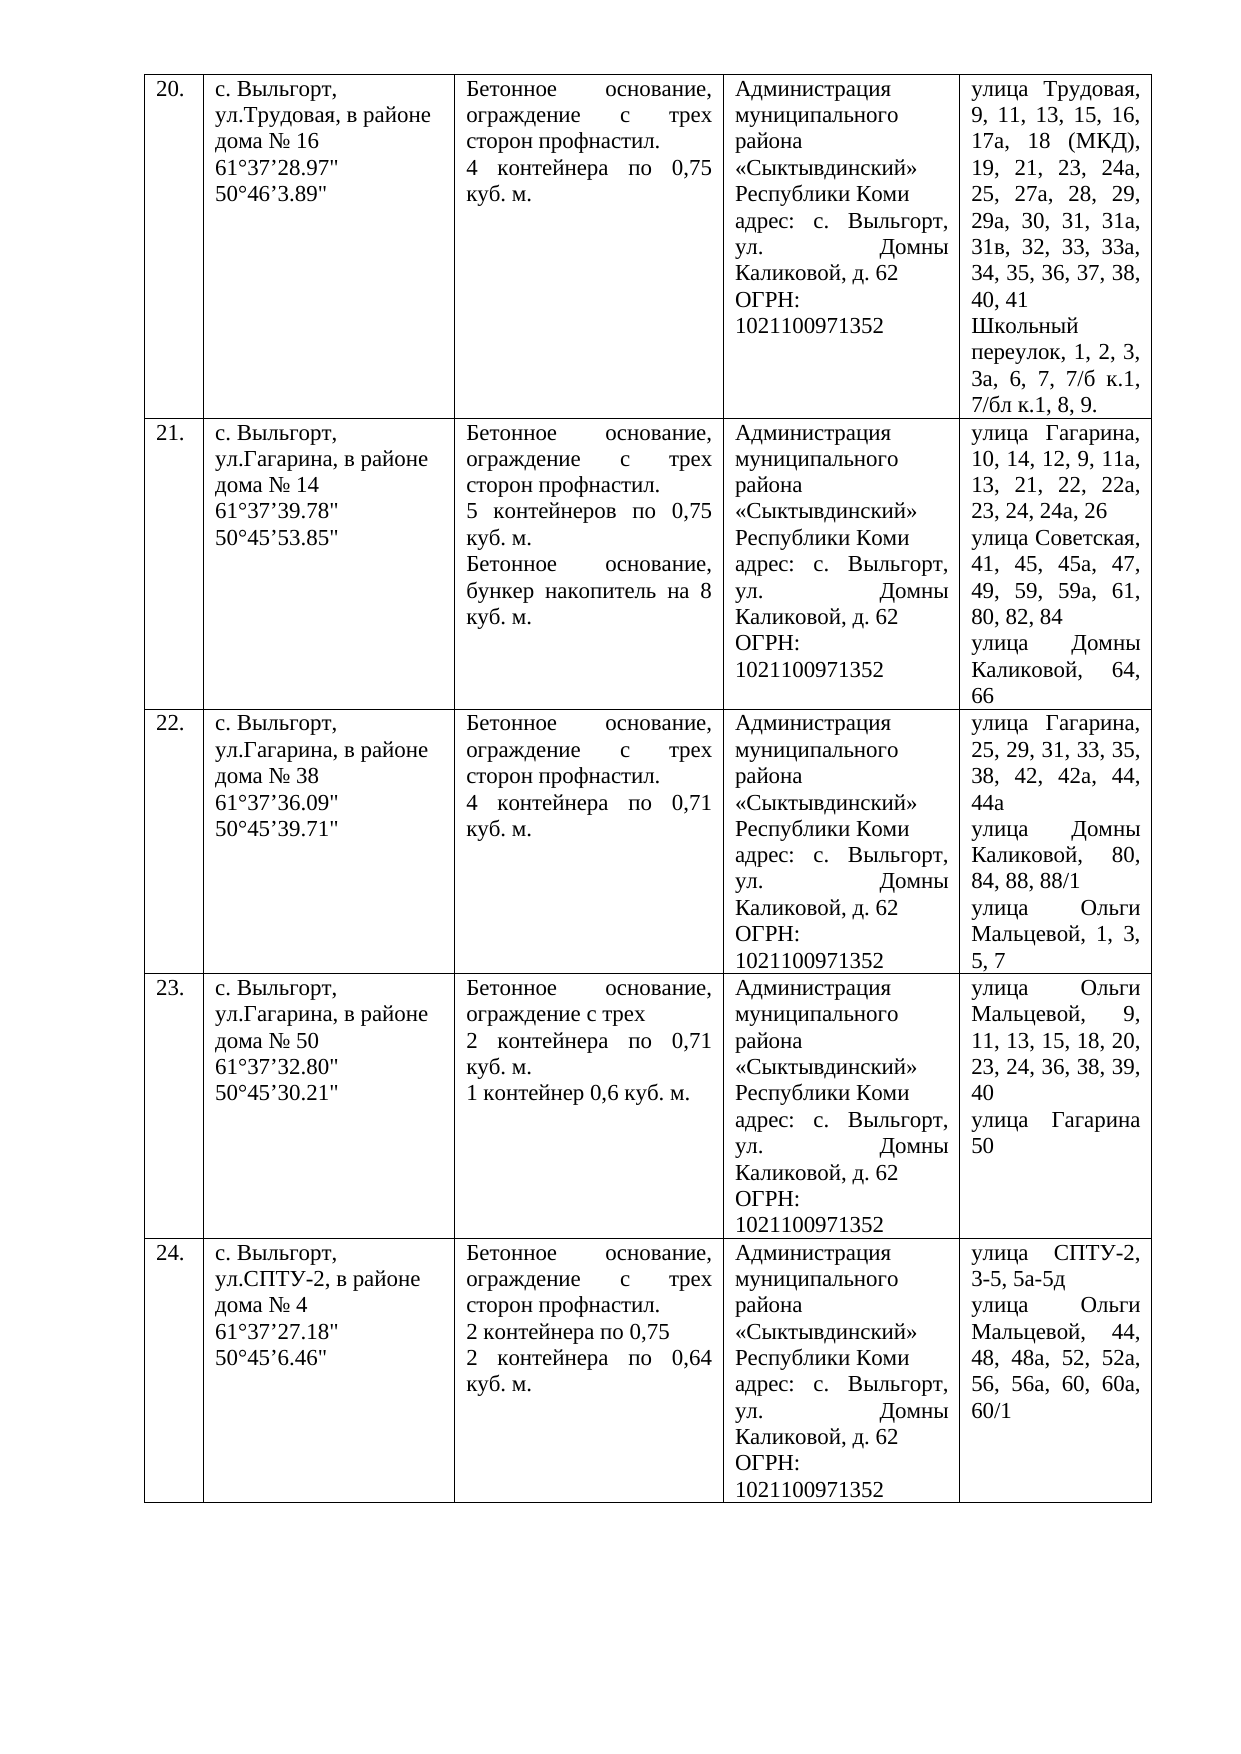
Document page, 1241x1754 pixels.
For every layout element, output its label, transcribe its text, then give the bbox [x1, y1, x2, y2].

table_cell с. Выльгорт, ул.Гагарина, в районе дома № 50 61°37’32.80" 50°45’30.21" [204, 974, 454, 1238]
table_cell с. Выльгорт, ул.Гагарина, в районе дома № 38 61°37’36.09" 50°45’39.71" [204, 710, 454, 973]
table_cell Бетонное основание, ограждение с трех сторон профнастил. 2 контейнера по 0,75 2 контейнера по 0,64 куб. м. [455, 1239, 723, 1502]
table_cell Бетонное основание, ограждение с трех сторон профнастил. 5 контейнеров по 0,75 куб. м. Бетонное основание, бункер накопитель на 8 куб. м. [455, 419, 723, 708]
table_cell Бетонное основание, ограждение с трех сторон профнастил. 4 контейнера по 0,71 куб. м. [455, 710, 723, 973]
table_cell с. Выльгорт, ул.Гагарина, в районе дома № 14 61°37’39.78" 50°45’53.85" [204, 419, 454, 708]
table_cell улица Трудовая, 9, 11, 13, 15, 16, 17а, 18 (МКД), 19, 21, 23, 24а, 25, 27а, 28, 29, 29а, 30, 31, 31а, 31в, 32, 33, 33а, 34, 35, 36, 37, 38, 40, 41 Школьный переулок, 1, 2, 3, 3а, 6, 7, 7/б к.1, 7/бл к.1, 8, 9. [960, 75, 1151, 417]
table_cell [724, 1239, 959, 1502]
table_cell Администрация муниципального района «Сыктывдинский» Республики Коми адрес: с. Выльгорт, ул. Домны Каликовой, д. 62 ОГРН: 1021100971352 [724, 974, 959, 1238]
table_cell с. Выльгорт, ул.СПТУ-2, в районе дома № 4 61°37’27.18" 50°45’6.46" [204, 1239, 454, 1502]
table_cell Администрация муниципального района «Сыктывдинский» Республики Коми адрес: с. Выльгорт, ул. Домны Каликовой, д. 62 ОГРН: 1021100971352 [724, 419, 959, 708]
table_cell улица Гагарина, 10, 14, 12, 9, 11а, 13, 21, 22, 22а, 23, 24, 24а, 26 улица Советская, 41, 45, 45а, 47, 49, 59, 59а, 61, 80, 82, 84 улица Домны Каликовой, 64, 66 [960, 419, 1151, 708]
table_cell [724, 75, 959, 417]
table_cell Администрация муниципального района «Сыктывдинский» Республики Коми адрес: с. Выльгорт, ул. Домны Каликовой, д. 62 ОГРН: 1021100971352 [724, 710, 959, 973]
table_cell 23. [145, 974, 203, 1238]
table_cell 22. [145, 710, 203, 973]
table_cell 21. [145, 419, 203, 708]
table_cell 20. [145, 75, 203, 417]
table_cell Бетонное основание, ограждение с трех 2 контейнера по 0,71 куб. м. 1 контейнер 0,6 куб. м. [455, 974, 723, 1238]
table_cell с. Выльгорт, ул.Трудовая, в районе дома № 16 61°37’28.97" 50°46’3.89" [204, 75, 454, 417]
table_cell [455, 75, 723, 417]
table_cell 24. [145, 1239, 203, 1502]
table_cell улица Ольги Мальцевой, 9, 11, 13, 15, 18, 20, 23, 24, 36, 38, 39, 40 улица Гагарина 50 [960, 974, 1151, 1238]
table_cell улица СПТУ-2, 3-5, 5а-5д улица Ольги Мальцевой, 44, 48, 48а, 52, 52а, 56, 56а, 60, 60а, 60/1 [960, 1239, 1151, 1502]
table_cell улица Гагарина, 25, 29, 31, 33, 35, 38, 42, 42а, 44, 44а улица Домны Каликовой, 80, 84, 88, 88/1 улица Ольги Мальцевой, 1, 3, 5, 7 [960, 710, 1151, 973]
